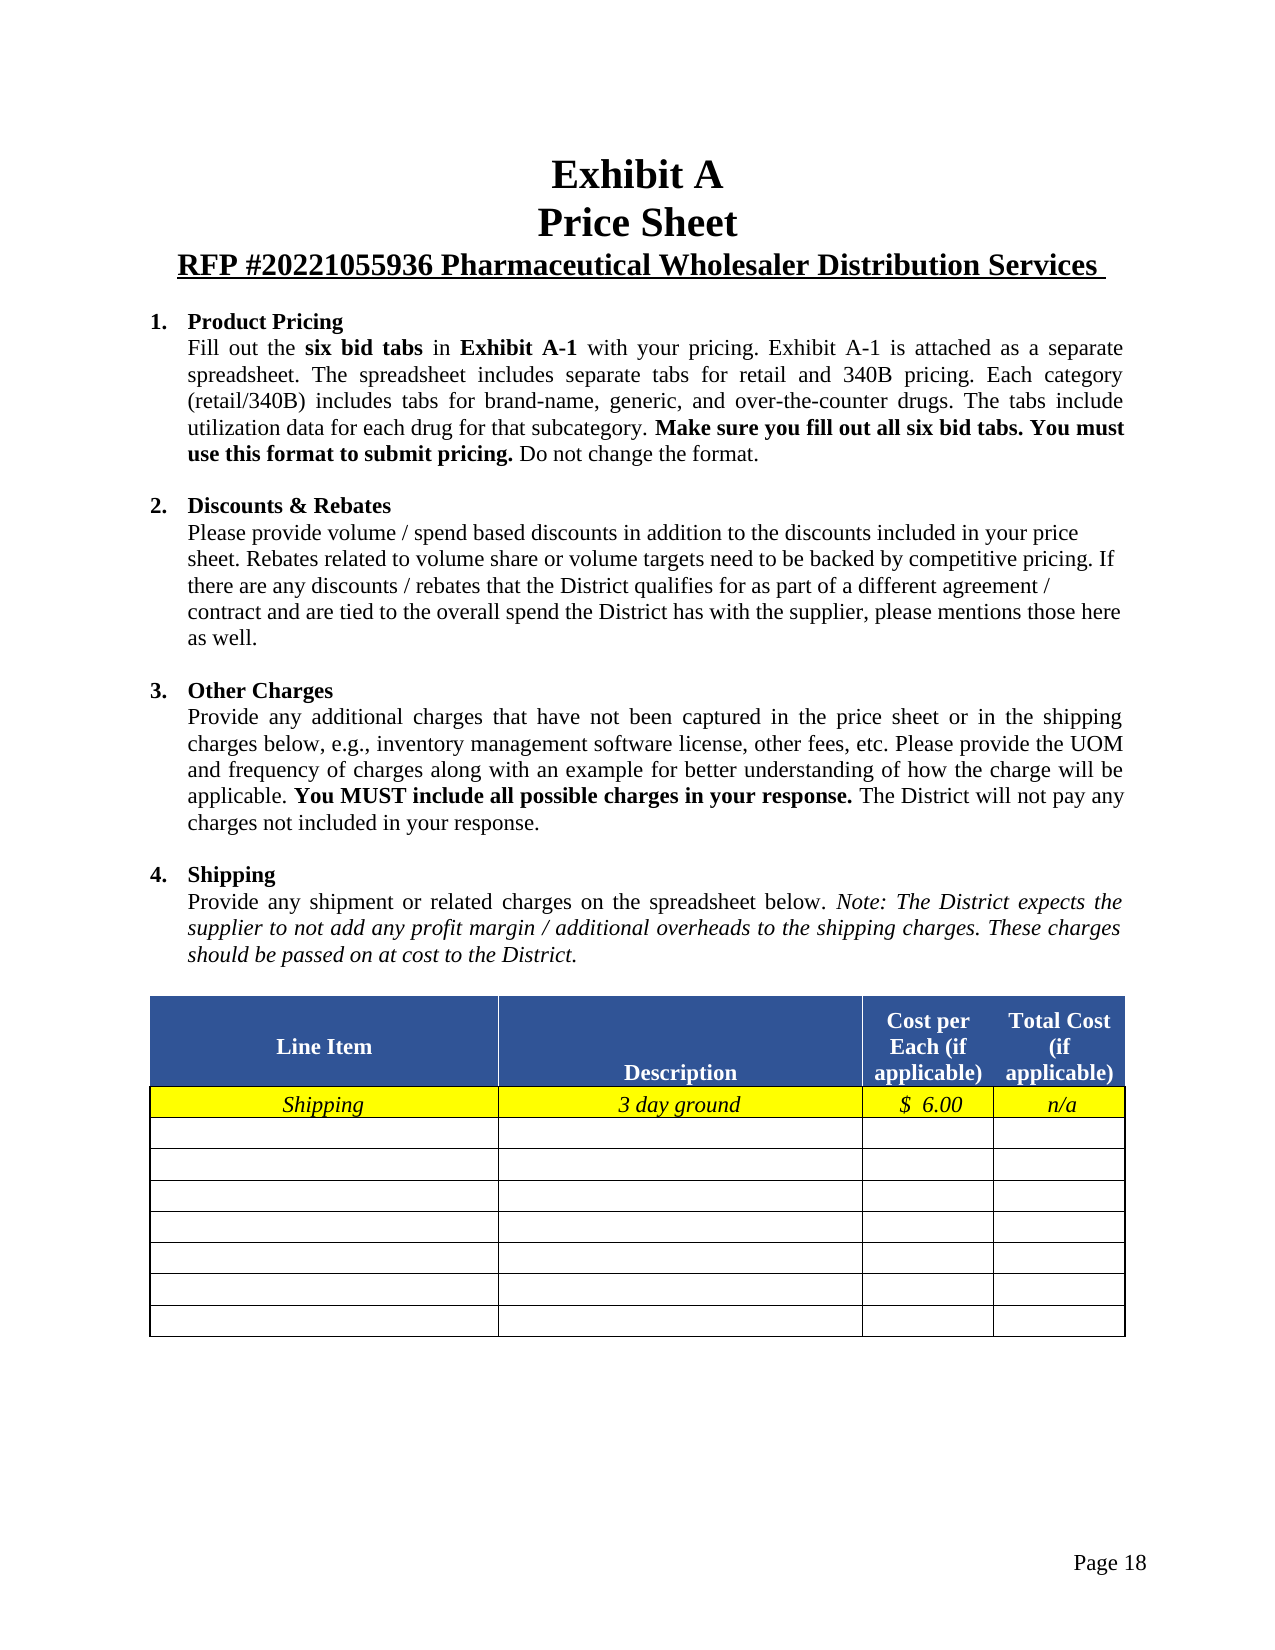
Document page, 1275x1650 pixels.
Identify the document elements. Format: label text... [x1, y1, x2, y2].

table_header Cost per Each (if applicable) [863, 996, 994, 1086]
text Exhibit A [150, 150, 1125, 198]
table_cell [499, 1149, 862, 1179]
table_cell [151, 1306, 498, 1336]
text Price Sheet [150, 198, 1125, 246]
table_cell n/a [994, 1087, 1124, 1117]
table_cell [499, 1118, 862, 1148]
list Product Pricing [150, 308, 1125, 334]
table_cell [499, 1243, 862, 1273]
table_cell [863, 1243, 993, 1273]
table_cell [994, 1274, 1124, 1304]
text RFP #20221055936 Pharmaceutical Wholesaler Distribution Services [150, 246, 1125, 282]
table_cell [499, 1181, 862, 1211]
table_header Description [499, 996, 862, 1086]
table_cell [863, 1212, 993, 1242]
table_cell [151, 1149, 498, 1179]
table_cell [994, 1212, 1124, 1242]
table_cell Shipping [151, 1087, 498, 1117]
list Provide any additional charges that have not been captured in the price sheet or in the shipping charges below, e.g., inventory management software license, other fees, etc. Please provide the UOM and frequency of charges along with an example for better understanding of how the charge will be applicable. You MUST include all possible charges in your response. The District will not pay any charges not included in your response. [187, 703, 1125, 835]
table_cell [151, 1274, 498, 1304]
table_cell [151, 1118, 498, 1148]
table_header Line Item [150, 996, 498, 1086]
list Discounts & Rebates [150, 493, 1125, 519]
table_cell [994, 1149, 1124, 1179]
table_cell $ 6.00 [863, 1087, 993, 1117]
table_cell [863, 1149, 993, 1179]
table_cell [863, 1306, 993, 1336]
table_cell [151, 1181, 498, 1211]
table_cell [151, 1243, 498, 1273]
table_cell [994, 1243, 1124, 1273]
table_cell [863, 1181, 993, 1211]
list Provide any shipment or related charges on the spreadsheet below. Note: The District expects the supplier to not add any profit margin / additional overheads to the shipping charges. These charges should be passed on at cost to the District. [187, 888, 1125, 967]
list Shipping [150, 862, 1125, 888]
table_cell [499, 1306, 862, 1336]
table_header Total Cost (if applicable) [994, 996, 1125, 1086]
table_cell [499, 1212, 862, 1242]
list Please provide volume / spend based discounts in addition to the discounts included in your price sheet. Rebates related to volume share or volume targets need to be backed by competitive pricing. If there are any discounts / rebates that the District qualifies for as part of a different agreement / contract and are tied to the overall spend the District has with the supplier, please mentions those here as well. [187, 519, 1125, 651]
table_cell [994, 1306, 1124, 1336]
table_cell 3 day ground [499, 1087, 862, 1117]
table_cell [994, 1181, 1124, 1211]
list Fill out the six bid tabs in Exhibit A-1 with your pricing. Exhibit A-1 is attached as a separate spreadsheet. The spreadsheet includes separate tabs for retail and 340B pricing. Each category (retail/340B) includes tabs for brand-name, generic, and over-the-counter drugs. The tabs include utilization data for each drug for that subcategory. Make sure you fill out all six bid tabs. You must use this format to submit pricing. Do not change the format. [187, 334, 1125, 466]
table_cell [863, 1118, 993, 1148]
table_cell [151, 1212, 498, 1242]
list Other Charges [150, 677, 1125, 703]
table_cell [994, 1118, 1124, 1148]
table_cell [863, 1274, 993, 1304]
table_cell [499, 1274, 862, 1304]
